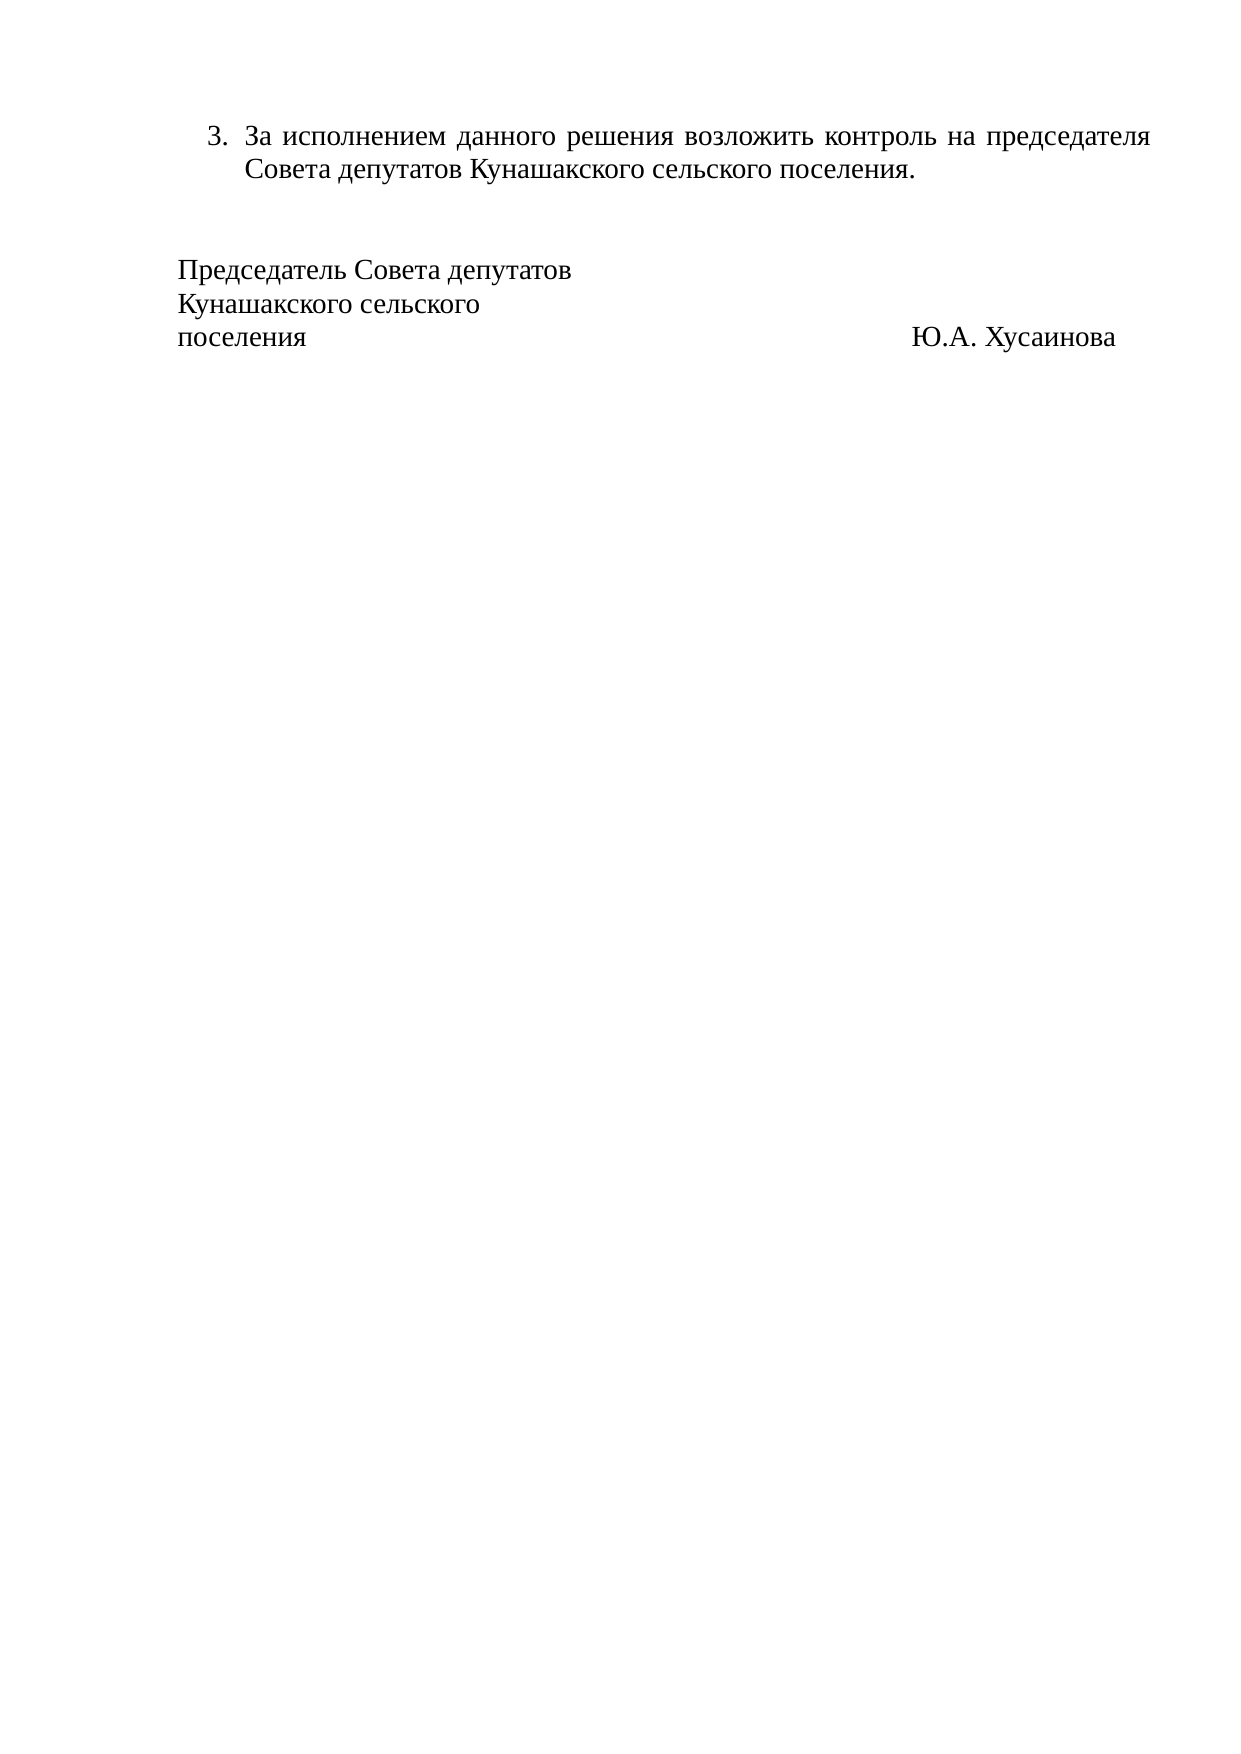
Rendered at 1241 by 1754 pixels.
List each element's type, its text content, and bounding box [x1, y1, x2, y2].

text Кунашакского сельского [177, 286, 1152, 319]
list За исполнением данного решения возложить контроль на председателя Совета депутатов Кунашакского сельского поселения. [207, 118, 1152, 185]
text Председатель Совета депутатов [177, 252, 1152, 286]
text поселения Ю.А. Хусаинова [177, 319, 1152, 353]
